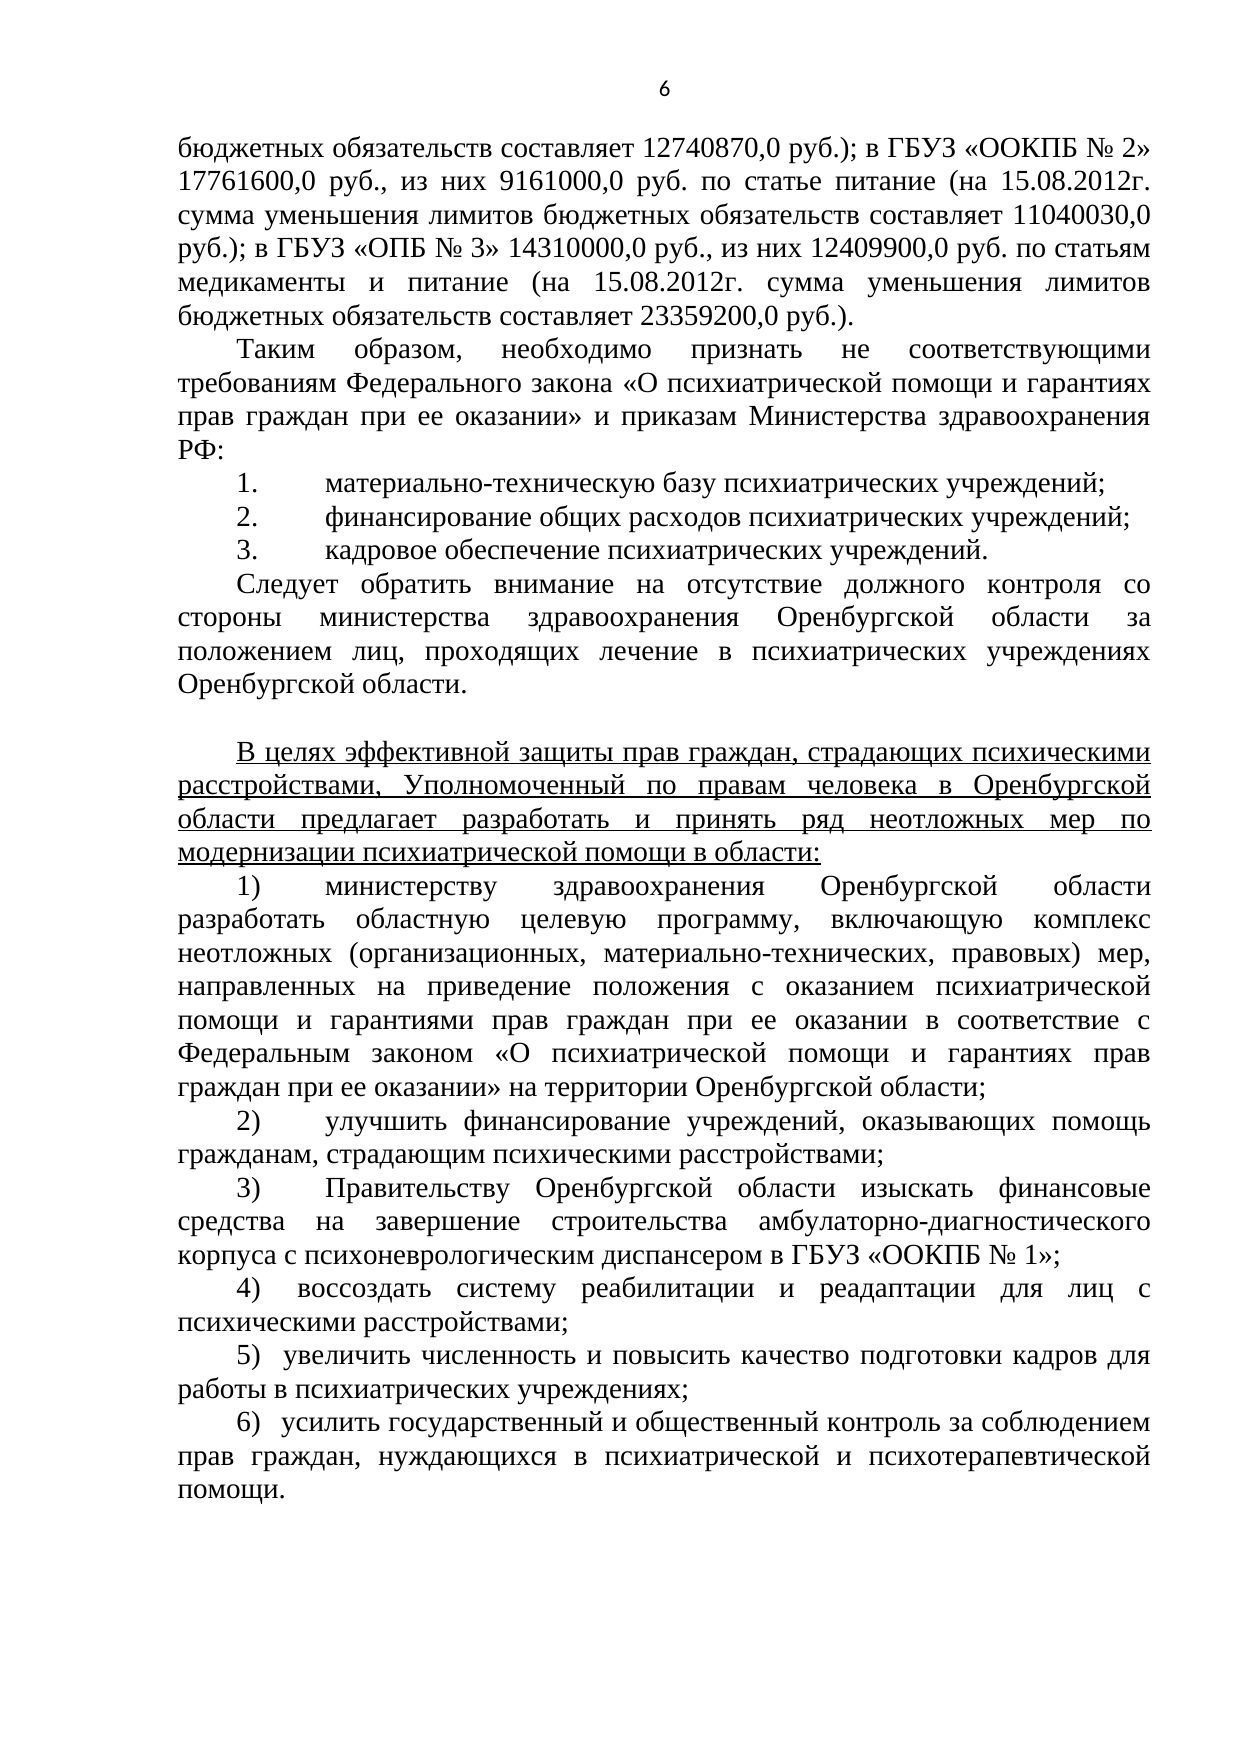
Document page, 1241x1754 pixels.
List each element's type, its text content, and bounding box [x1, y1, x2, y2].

list финансирование общих расходов психиатрических учреждений; [177, 499, 1152, 532]
list материально-техническую базу психиатрических учреждений; [177, 465, 1152, 499]
list воссоздать систему реабилитации и реадаптации для лиц с психическими расстройствами; [177, 1270, 1152, 1337]
list Правительству Оренбургской области изыскать финансовые средства на завершение строительства амбулаторно-диагностического корпуса с психоневрологическим диспансером в ГБУЗ «ООКПБ № 1»; [177, 1170, 1152, 1270]
text В целях эффективной защиты прав граждан, страдающих психическими расстройствами, Уполномоченный по правам человека в Оренбургской области предлагает разработать и принять ряд неотложных мер по модернизации психиатрической помощи в области: [177, 734, 1152, 830]
text Следует обратить внимание на отсутствие должного контроля со стороны министерства здравоохранения Оренбургской области за положением лиц, проходящих лечение в психиатрических учреждениях Оренбургской области. [177, 566, 1152, 700]
list кадровое обеспечение психиатрических учреждений. [177, 532, 1152, 566]
list министерству здравоохранения Оренбургской области разработать областную целевую программу, включающую комплекс неотложных (организационных, материально-технических, правовых) мер, направленных на приведение положения с оказанием психиатрической помощи и гарантиями прав граждан при ее оказании в соответствие с Федеральным законом «О психиатрической помощи и гарантиях прав граждан при ее оказании» на территории Оренбургской области; [177, 868, 1152, 1103]
list улучшить финансирование учреждений, оказывающих помощь гражданам, страдающим психическими расстройствами; [177, 1103, 1152, 1170]
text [177, 130, 1152, 331]
list увеличить численность и повысить качество подготовки кадров для работы в психиатрических учреждениях; [177, 1337, 1152, 1404]
list усилить государственный и общественный контроль за соблюдением прав граждан, нуждающихся в психиатрической и психотерапевтической помощи. [177, 1404, 1152, 1505]
text В целях эффективной защиты прав граждан, страдающих психическими расстройствами, Уполномоченный по правам человека в Оренбургской области предлагает разработать и принять ряд неотложных мер по модернизации психиатрической помощи в области: [177, 831, 1152, 868]
text Таким образом, необходимо признать не соответствующими требованиям Федерального закона «О психиатрической помощи и гарантиях прав граждан при ее оказании» и приказам Министерства здравоохранения РФ: [177, 331, 1152, 465]
